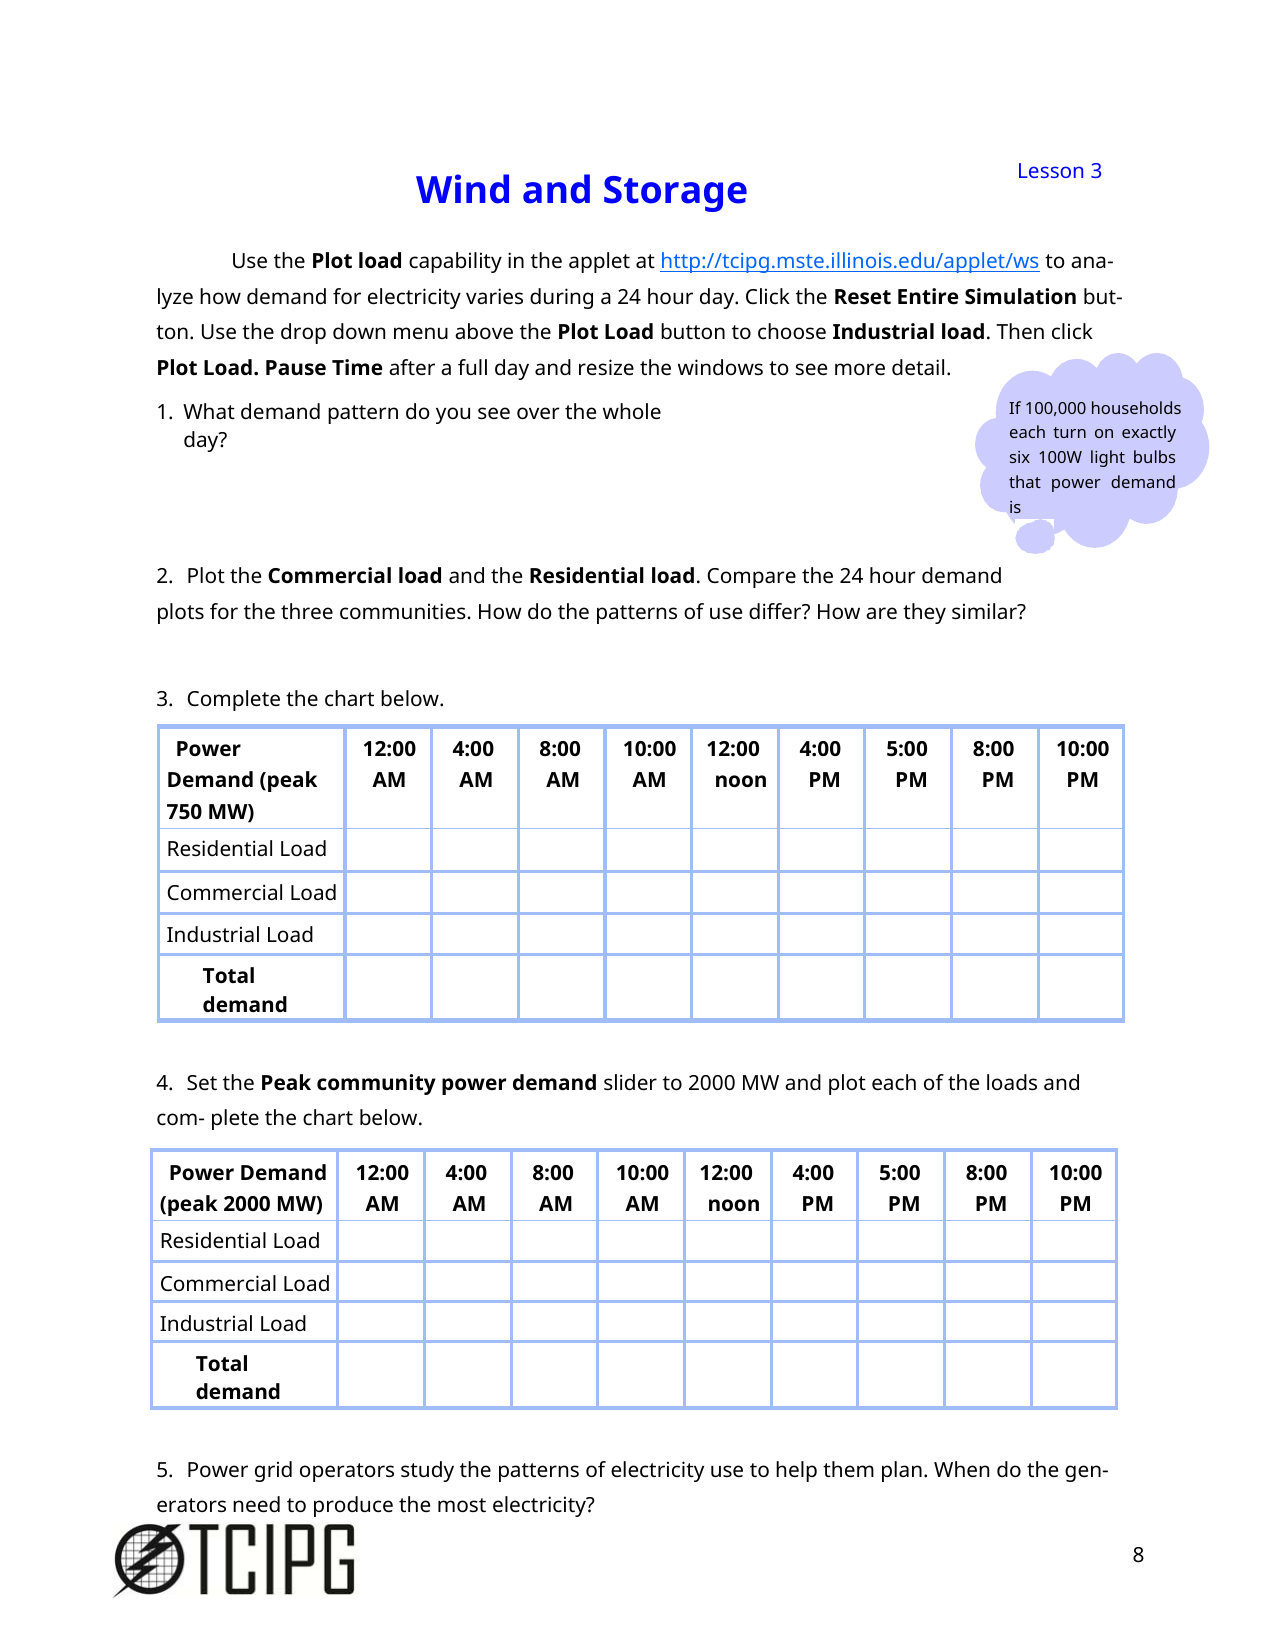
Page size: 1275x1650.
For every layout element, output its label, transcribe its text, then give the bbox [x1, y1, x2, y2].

table_cell [1033, 1303, 1115, 1340]
table_cell Commercial Load [153, 1263, 336, 1300]
table_cell [946, 1263, 1030, 1300]
table_header 8:00 AM [520, 729, 603, 828]
table_cell [859, 1343, 943, 1406]
list Power grid operators study the patterns of electricity use to help them plan. When do the gen- erators need to produce the most electricity? [156, 1455, 1120, 1519]
table_cell [1040, 873, 1122, 912]
table_cell [599, 1221, 683, 1260]
table_cell [607, 873, 690, 912]
list Plot the Commercial load and the Residential load. Compare the 24 hour demand [156, 561, 1219, 590]
list Complete the chart below. [156, 684, 1219, 713]
table_cell [866, 956, 950, 1018]
table_cell [946, 1303, 1030, 1340]
table_header 12:00 AM [347, 729, 430, 828]
table_cell [520, 829, 603, 870]
table_cell [426, 1343, 510, 1406]
table_cell [339, 1303, 423, 1340]
table_cell [953, 873, 1037, 912]
table_cell [773, 1303, 856, 1340]
table_header Power Demand (peak 750 MW) [160, 729, 343, 828]
table_cell [339, 1343, 423, 1406]
table_cell Residential Load [160, 829, 343, 870]
table_header 8:00 AM [513, 1152, 596, 1220]
table_cell [1033, 1343, 1115, 1406]
table_cell [866, 829, 950, 870]
table_cell [347, 829, 430, 870]
table_cell [686, 1221, 770, 1260]
list Set the Peak community power demand slider to 2000 MW and plot each of the loads and com- plete the chart below. [156, 1068, 1122, 1132]
table_cell [1040, 956, 1122, 1018]
table_cell [1033, 1221, 1115, 1260]
table_cell [607, 915, 690, 953]
table_cell Total demand [160, 956, 343, 1018]
picture [1015, 519, 1055, 554]
table_cell [780, 829, 863, 870]
table_cell [693, 956, 777, 1018]
table_header 5:00 PM [866, 729, 950, 828]
table_cell [347, 915, 430, 953]
table_header 4:00 PM [780, 729, 863, 828]
table_header 12:00 noon [686, 1152, 770, 1220]
table_cell [599, 1343, 683, 1406]
text plots for the three communities. How do the patterns of use differ? How are they similar? [156, 597, 1219, 625]
table_cell [686, 1263, 770, 1300]
table_cell [607, 956, 690, 1018]
text Use the Plot load capability in the applet at http://tcipg.mste.illinois.edu/applet/ws to ana- lyze how demand for electricity varies during a 24 hour day. Click the Reset Entire Simulation but- ton. Use the drop down menu above the Plot Load button to choose Industrial load. Then click Plot Load. Pause Time after a full day and resize the windows to see more detail. [156, 246, 1137, 381]
table_cell [866, 873, 950, 912]
table_cell [693, 915, 777, 953]
table_cell [426, 1303, 510, 1340]
table_cell Industrial Load [153, 1303, 336, 1340]
table_header 5:00 PM [859, 1152, 943, 1220]
table_cell [859, 1303, 943, 1340]
table_cell [780, 956, 863, 1018]
table_header 4:00 AM [426, 1152, 510, 1220]
table_cell [686, 1303, 770, 1340]
table_cell [513, 1343, 596, 1406]
table_cell [946, 1221, 1030, 1260]
table_cell [773, 1221, 856, 1260]
table_cell [433, 915, 517, 953]
table_cell [520, 873, 603, 912]
table_cell [339, 1263, 423, 1300]
table_cell [347, 873, 430, 912]
table_cell [607, 829, 690, 870]
table_cell Commercial Load [160, 873, 343, 912]
table_header 10:00 PM [1033, 1152, 1115, 1220]
table_cell [433, 956, 517, 1018]
table_cell [866, 915, 950, 953]
table_cell [433, 829, 517, 870]
table_header 12:00 AM [339, 1152, 423, 1220]
table_cell [953, 829, 1037, 870]
table_cell [773, 1263, 856, 1300]
table_cell [513, 1221, 596, 1260]
picture [112, 1522, 360, 1598]
table_cell [599, 1263, 683, 1300]
table_cell [773, 1343, 856, 1406]
table_cell [693, 829, 777, 870]
table_header 10:00 AM [607, 729, 690, 828]
list What demand pattern do you see over the whole day? [156, 397, 709, 454]
table_cell [859, 1221, 943, 1260]
table_cell [426, 1221, 510, 1260]
table_cell [953, 956, 1037, 1018]
table_cell [339, 1221, 423, 1260]
table_header 12:00 noon [693, 729, 777, 828]
table_cell [520, 915, 603, 953]
text If 100,000 households [1009, 397, 1219, 418]
table_cell [520, 956, 603, 1018]
table_cell Industrial Load [160, 915, 343, 953]
table_cell Residential Load [153, 1221, 336, 1260]
table_cell [513, 1303, 596, 1340]
table_cell [859, 1263, 943, 1300]
table_cell Total demand [153, 1343, 336, 1406]
table_cell [599, 1303, 683, 1340]
table_cell [693, 873, 777, 912]
table_cell [513, 1263, 596, 1300]
table_header 4:00 PM [773, 1152, 856, 1220]
table_cell [426, 1263, 510, 1300]
table_cell [1040, 915, 1122, 953]
table_header 4:00 AM [433, 729, 517, 828]
table_header 10:00 PM [1040, 729, 1122, 828]
table_cell [686, 1343, 770, 1406]
text Wind and Storage Lesson 3 [416, 156, 1219, 214]
table_header 8:00 PM [953, 729, 1037, 828]
table_cell [1040, 829, 1122, 870]
table_cell [1033, 1263, 1115, 1300]
text each turn on exactly six 100W light bulbs that power demand is [1009, 421, 1176, 518]
table_header 10:00 AM [599, 1152, 683, 1220]
table_header 8:00 PM [946, 1152, 1030, 1220]
table_cell [953, 915, 1037, 953]
table_header Power Demand (peak 2000 MW) [153, 1152, 336, 1220]
table_cell [347, 956, 430, 1018]
table_cell [780, 915, 863, 953]
table_cell [780, 873, 863, 912]
table_cell [433, 873, 517, 912]
table_cell [946, 1343, 1030, 1406]
